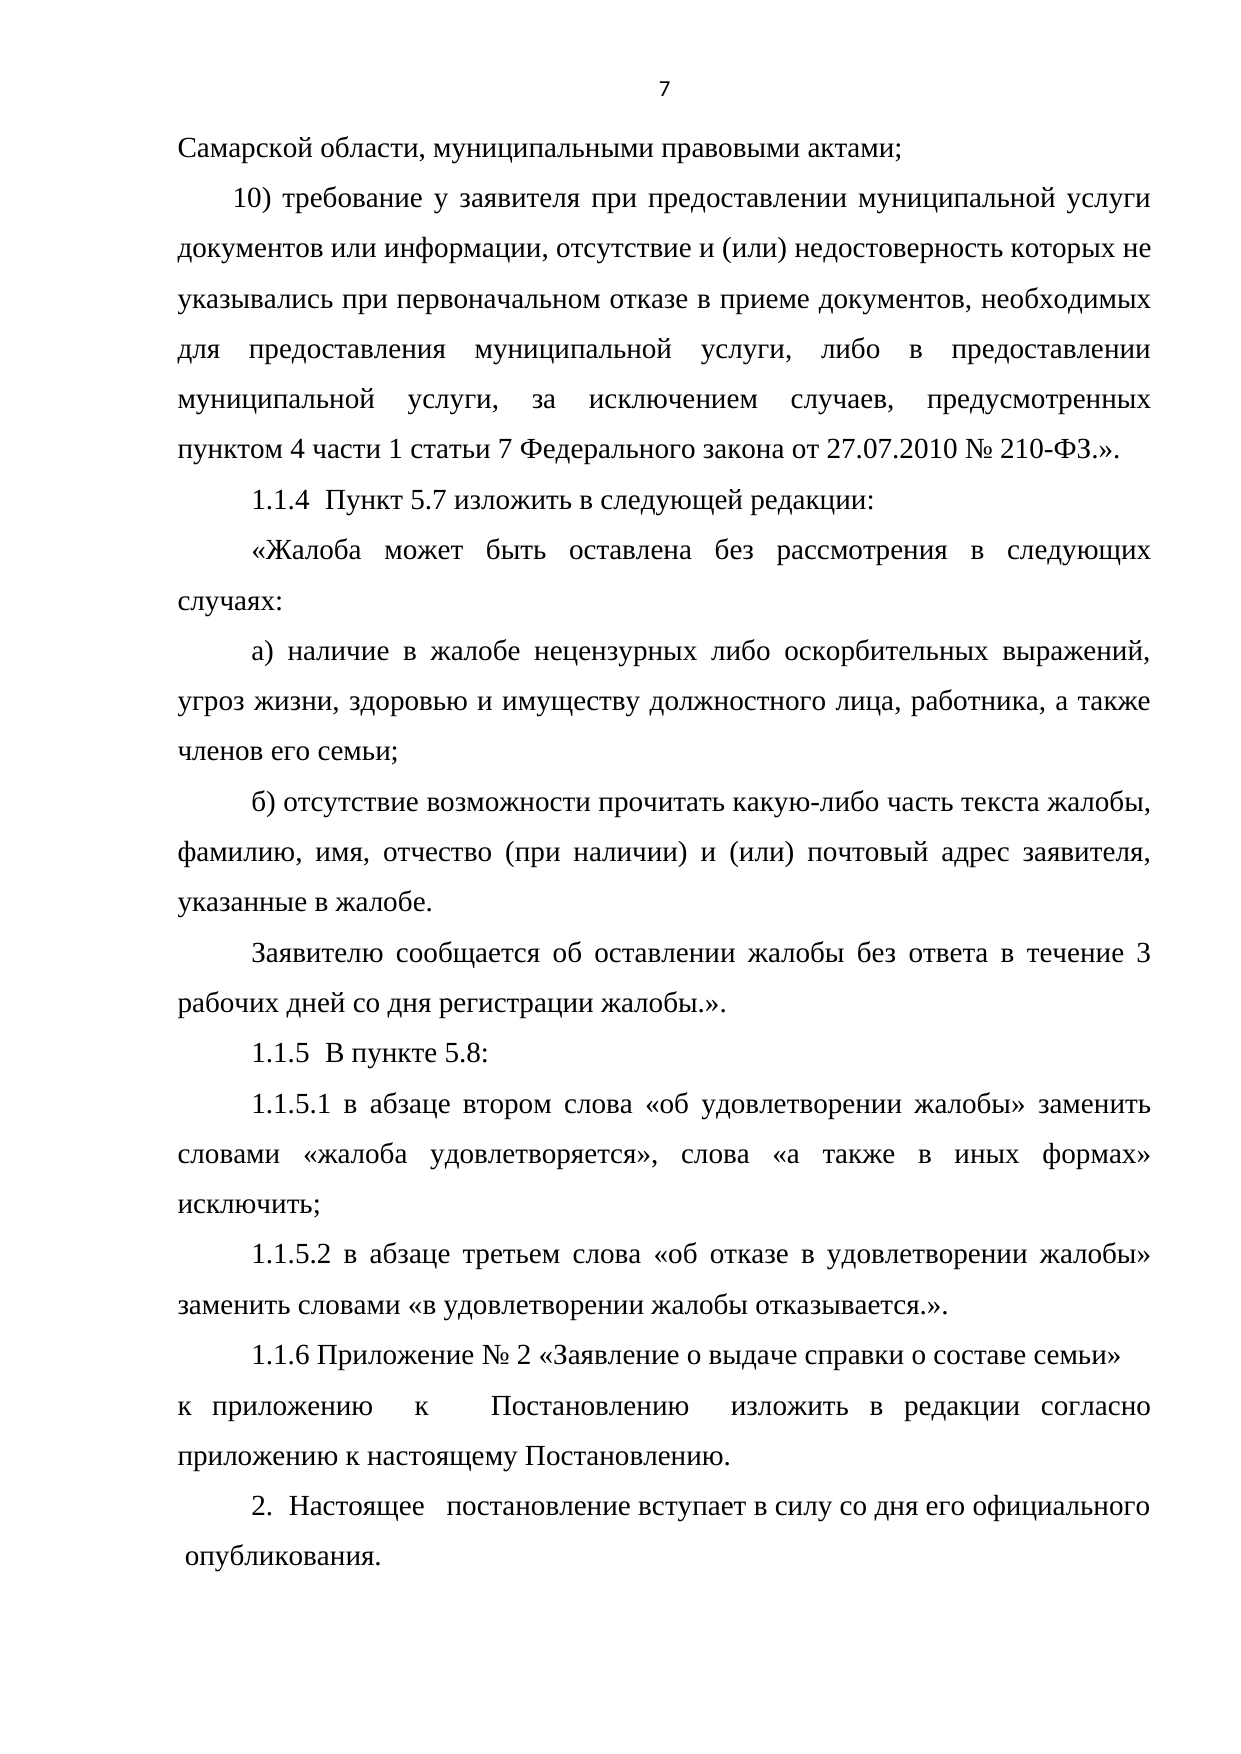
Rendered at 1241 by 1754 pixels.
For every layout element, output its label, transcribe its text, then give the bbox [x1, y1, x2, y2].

text б) отсутствие возможности прочитать какую-либо часть текста жалобы, фамилию, имя, отчество (при наличии) и (или) почтовый адрес заявителя, указанные в жалобе. [177, 784, 1152, 918]
text 1.1.6 Приложение № 2 «Заявление о выдаче справки о составе семьи» [177, 1337, 1152, 1371]
text а) наличие в жалобе нецензурных либо оскорбительных выражений, угроз жизни, здоровью и имуществу должностного лица, работника, а также членов его семьи; [177, 633, 1152, 767]
list Настоящее постановление вступает в силу со дня его официального [251, 1488, 1152, 1522]
text 1.1.5.1 в абзаце втором слова «об удовлетворении жалобы» заменить словами «жалоба удовлетворяется», слова «а также в иных формах» исключить; [177, 1086, 1152, 1220]
text 1.1.5 В пункте 5.8: [177, 1035, 1152, 1069]
text Заявителю сообщается об оставлении жалобы без ответа в течение 3 рабочих дней со дня регистрации жалобы.». [177, 935, 1152, 1019]
text опубликования. [177, 1538, 1152, 1572]
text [177, 130, 1152, 163]
text «Жалоба может быть оставлена без рассмотрения в следующих случаях: [177, 532, 1152, 616]
text 1.1.4 Пункт 5.7 изложить в следующей редакции: [177, 482, 1152, 516]
text к приложению к Постановлению изложить в редакции согласно приложению к настоящему Постановлению. [177, 1388, 1152, 1471]
text 10) требование у заявителя при предоставлении муниципальной услуги документов или информации, отсутствие и (или) недостоверность которых не указывались при первоначальном отказе в приеме документов, необходимых для предоставления муниципальной услуги, либо в предоставлении муниципальной услуги, за исключением случаев, предусмотренных пунктом 4 части 1 статьи 7 Федерального закона от 27.07.2010 № 210-ФЗ.». [177, 180, 1152, 465]
text 1.1.5.2 в абзаце третьем слова «об отказе в удовлетворении жалобы» заменить словами «в удовлетворении жалобы отказывается.». [177, 1237, 1152, 1321]
